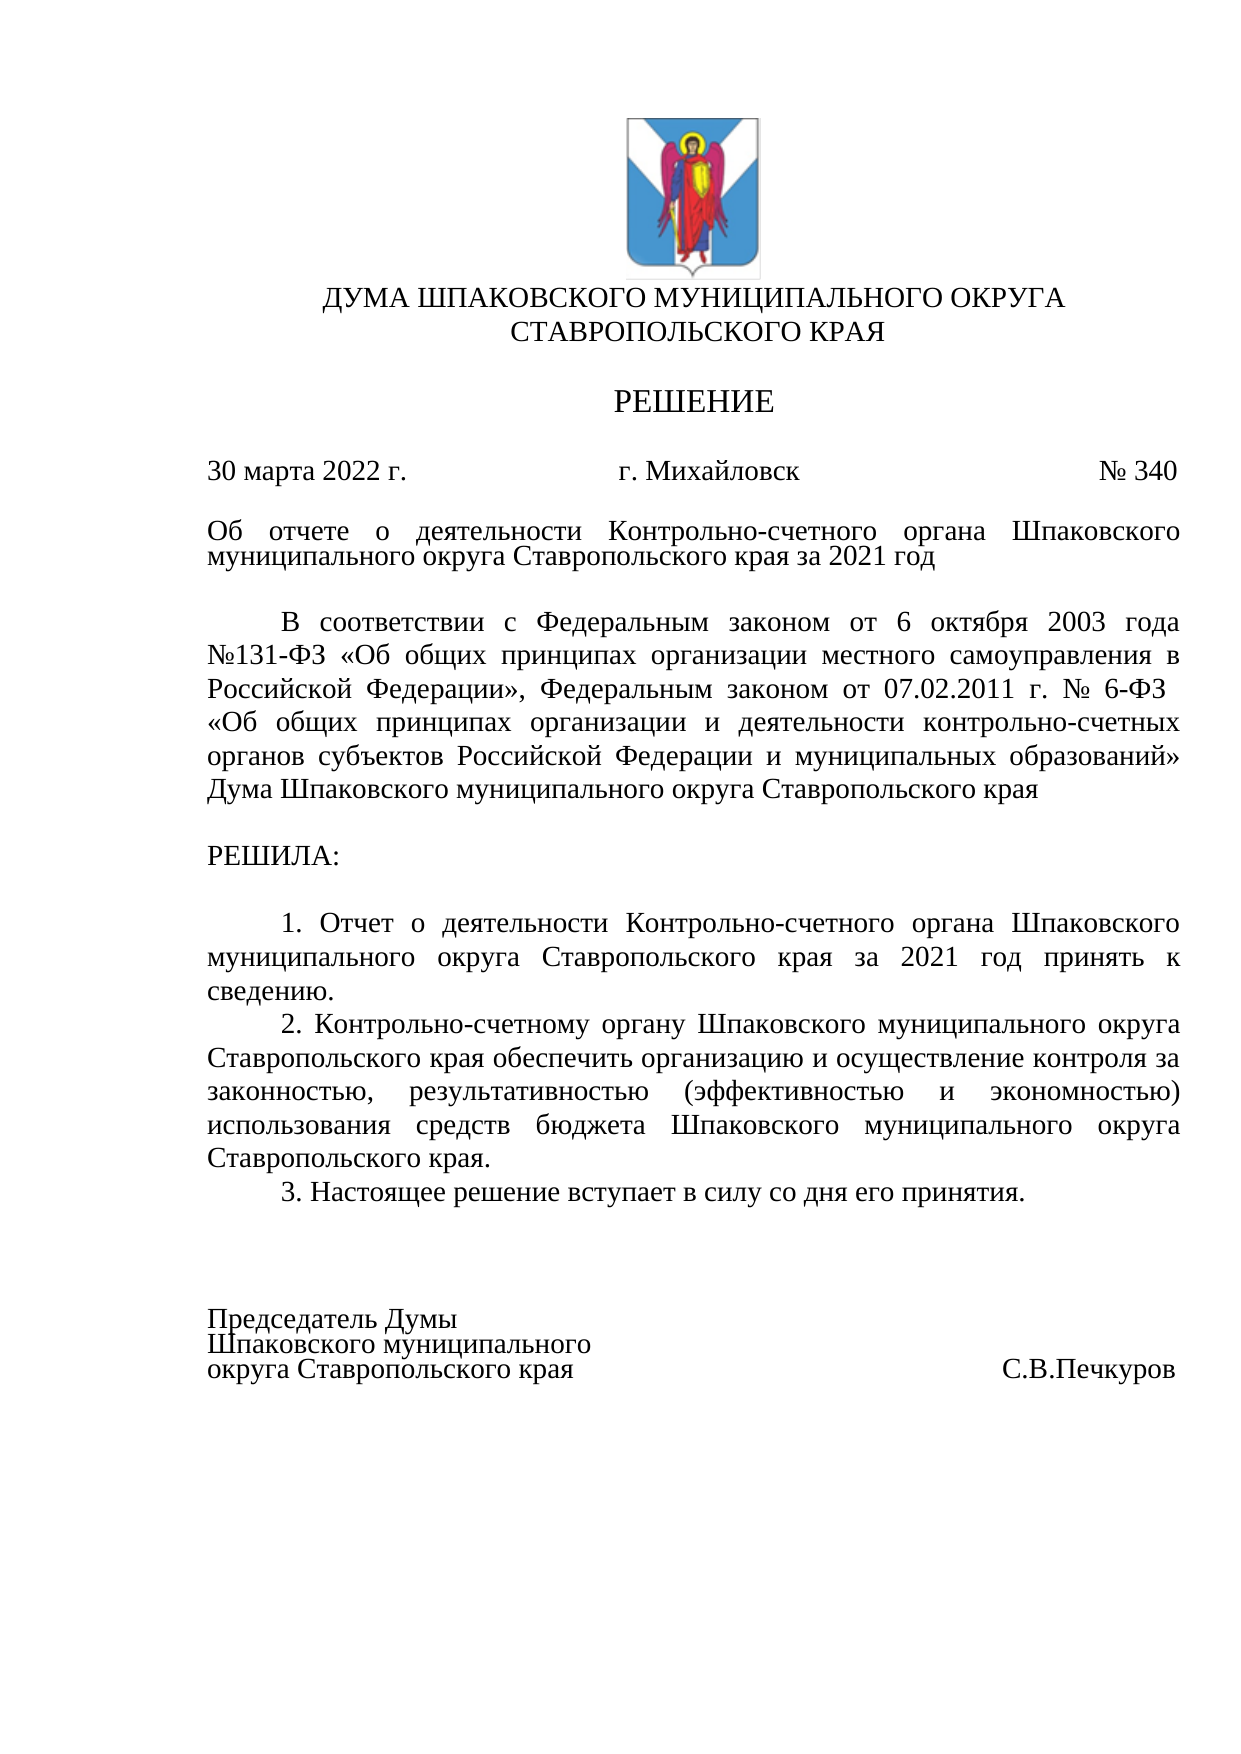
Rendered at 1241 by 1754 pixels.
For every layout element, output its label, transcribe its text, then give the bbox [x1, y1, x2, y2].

text 3. Настоящее решение вступает в силу со дня его принятия. [207, 1174, 1181, 1207]
text РЕШИЛА: [207, 838, 1181, 872]
text 2. Контрольно-счетному органу Шпаковского муниципального округа Ставропольского края обеспечить организацию и осуществление контроля за законностью, результативностью (эффективностью и экономностью) использования средств бюджета Шпаковского муниципального округа Ставропольского края. [207, 1006, 1181, 1174]
text 1. Отчет о деятельности Контрольно-счетного органа Шпаковского муниципального округа Ставропольского края за 2021 год принять к сведению. [207, 906, 1181, 1006]
text СТАВРОПОЛЬСКОГО КРАЯ [207, 314, 1181, 348]
text Об отчете о деятельности Контрольно-счетного органа Шпаковского муниципального округа Ставропольского края за 2021 год [207, 520, 1181, 570]
text Председатель Думы [207, 1308, 1181, 1333]
picture [626, 118, 762, 281]
text РЕШЕНИЕ [207, 381, 1181, 419]
text Шпаковского муниципального [207, 1333, 1181, 1358]
text округа Ставропольского края С.В.Печкуров [207, 1358, 1181, 1383]
text 30 марта 2022 г. г. Михайловск № 340 [207, 453, 1181, 487]
text В соответствии с Федеральным законом от 6 октября 2003 года №131-ФЗ «Об общих принципах организации местного самоуправления в Российской Федерации», Федеральным законом от 07.02.2011 г. № 6-ФЗ «Об общих принципах организации и деятельности контрольно-счетных органов субъектов Российской Федерации и муниципальных образований» Дума Шпаковского муниципального округа Ставропольского края [207, 604, 1181, 805]
text ДУМА ШПАКОВСКОГО МУНИЦИПАЛЬНОГО ОКРУГА [207, 281, 1181, 314]
